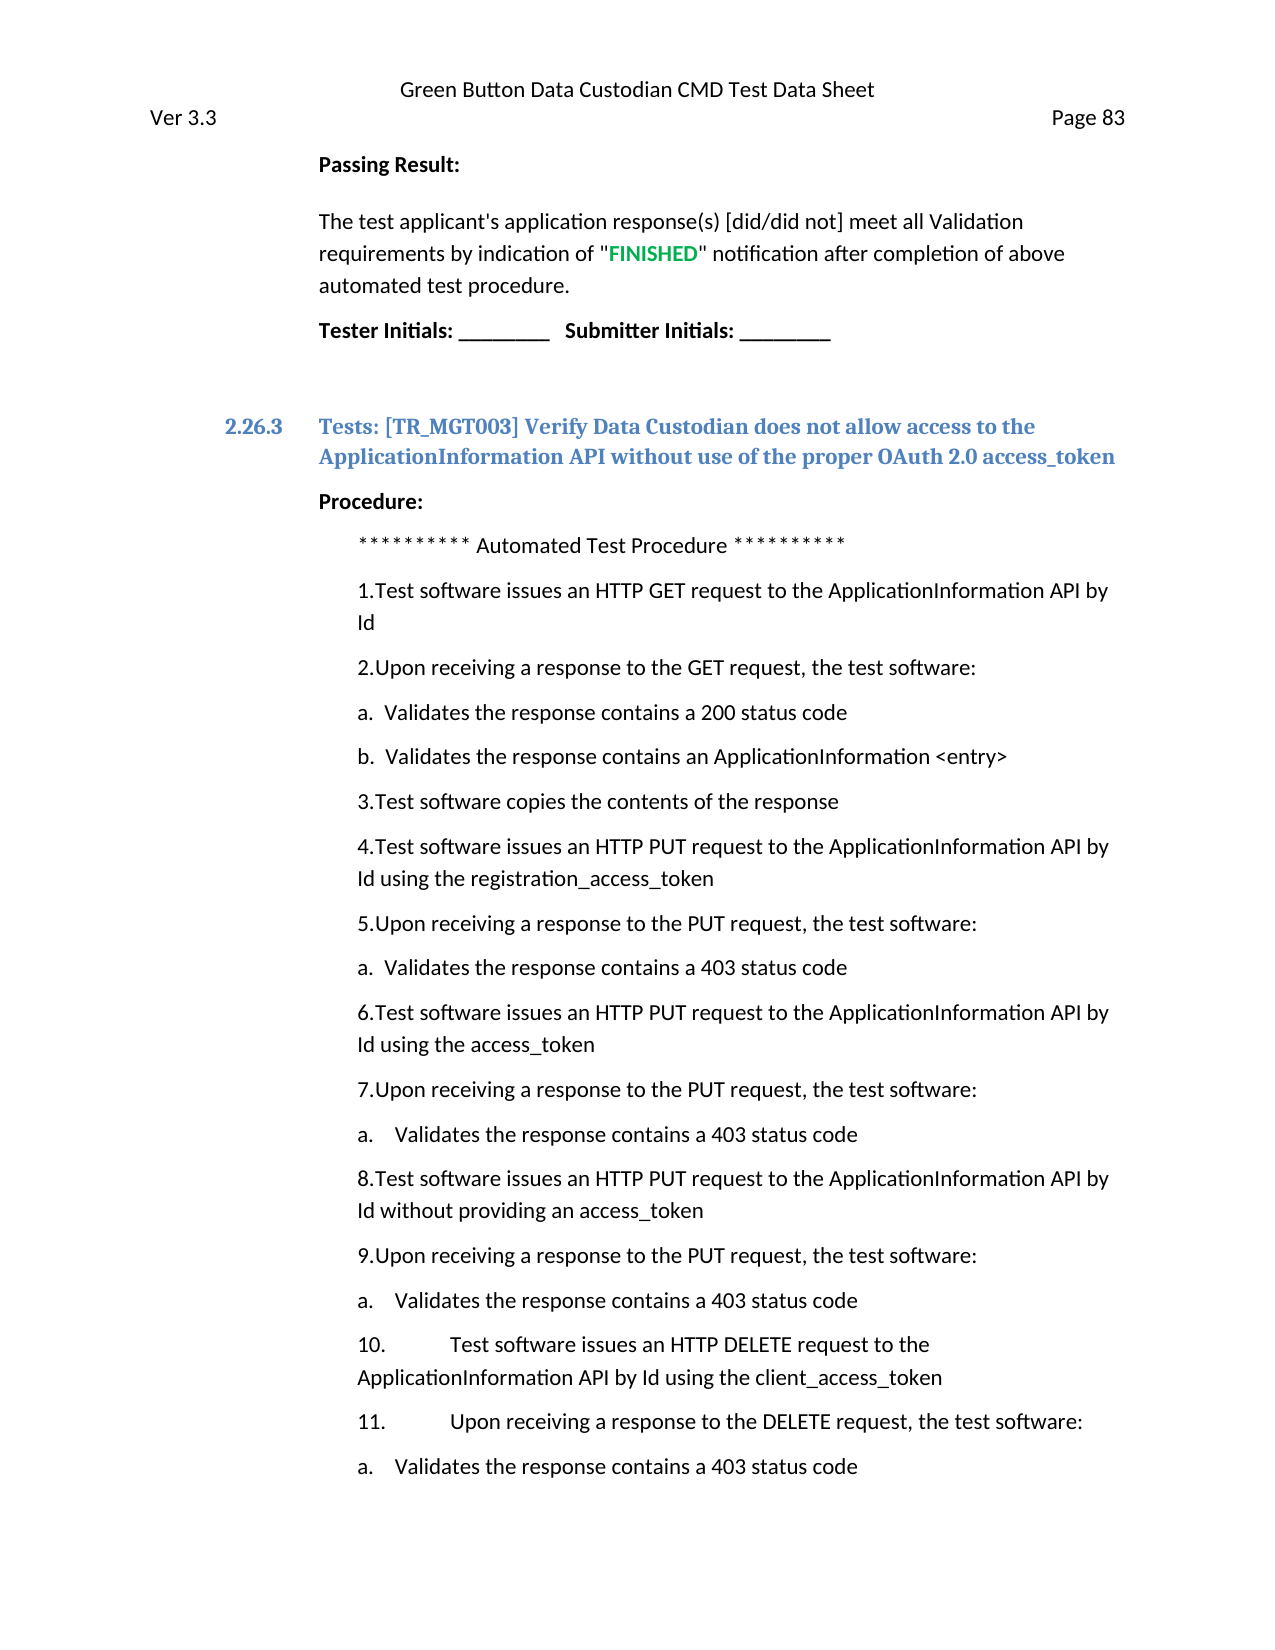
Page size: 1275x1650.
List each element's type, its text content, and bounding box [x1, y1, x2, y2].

list 5. Upon receiving a response to the PUT request, the test software: [357, 909, 1125, 937]
text a. Validates the response contains a 200 status code [357, 698, 1125, 726]
text a. Validates the response contains a 403 status code [357, 1452, 1125, 1480]
title Procedure: [319, 487, 1125, 515]
title Passing Result: [319, 150, 1125, 178]
text a. Validates the response contains a 403 status code [357, 1120, 1125, 1148]
list 2. Upon receiving a response to the GET request, the test software: [357, 653, 1125, 681]
text The test applicant's application response(s) [did/did not] meet all Validation requirements by indication of "FINISHED" notification after completion of above automated test procedure. [319, 207, 1125, 299]
text b. Validates the response contains an ApplicationInformation <entry> [357, 742, 1125, 771]
list 6. Test software issues an HTTP PUT request to the ApplicationInformation API by Id using the access_token [357, 998, 1125, 1058]
text Tester Initials: ________ Submitter Initials: ________ [319, 316, 1125, 344]
list 8. Test software issues an HTTP PUT request to the ApplicationInformation API by Id without providing an access_token [357, 1164, 1125, 1224]
text a. Validates the response contains a 403 status code [357, 953, 1125, 981]
list 7. Upon receiving a response to the PUT request, the test software: [357, 1075, 1125, 1103]
list 9. Upon receiving a response to the PUT request, the test software: [357, 1241, 1125, 1269]
list 10. Test software issues an HTTP DELETE request to the ApplicationInformation API by Id using the client_access_token [357, 1331, 1125, 1391]
text Tests: [TR_MGT003] Verify Data Custodian does not allow access to the ApplicationInformation API without use of the proper OAuth 2.0 access_token [225, 414, 1125, 471]
list 11. Upon receiving a response to the DELETE request, the test software: [357, 1407, 1125, 1436]
list 4. Test software issues an HTTP PUT request to the ApplicationInformation API by Id using the registration_access_token [357, 832, 1125, 892]
text ********** Automated Test Procedure ********** [357, 532, 1125, 559]
list 1. Test software issues an HTTP GET request to the ApplicationInformation API by Id [357, 576, 1125, 636]
text a. Validates the response contains a 403 status code [357, 1286, 1125, 1314]
list 3. Test software copies the contents of the response [357, 787, 1125, 815]
